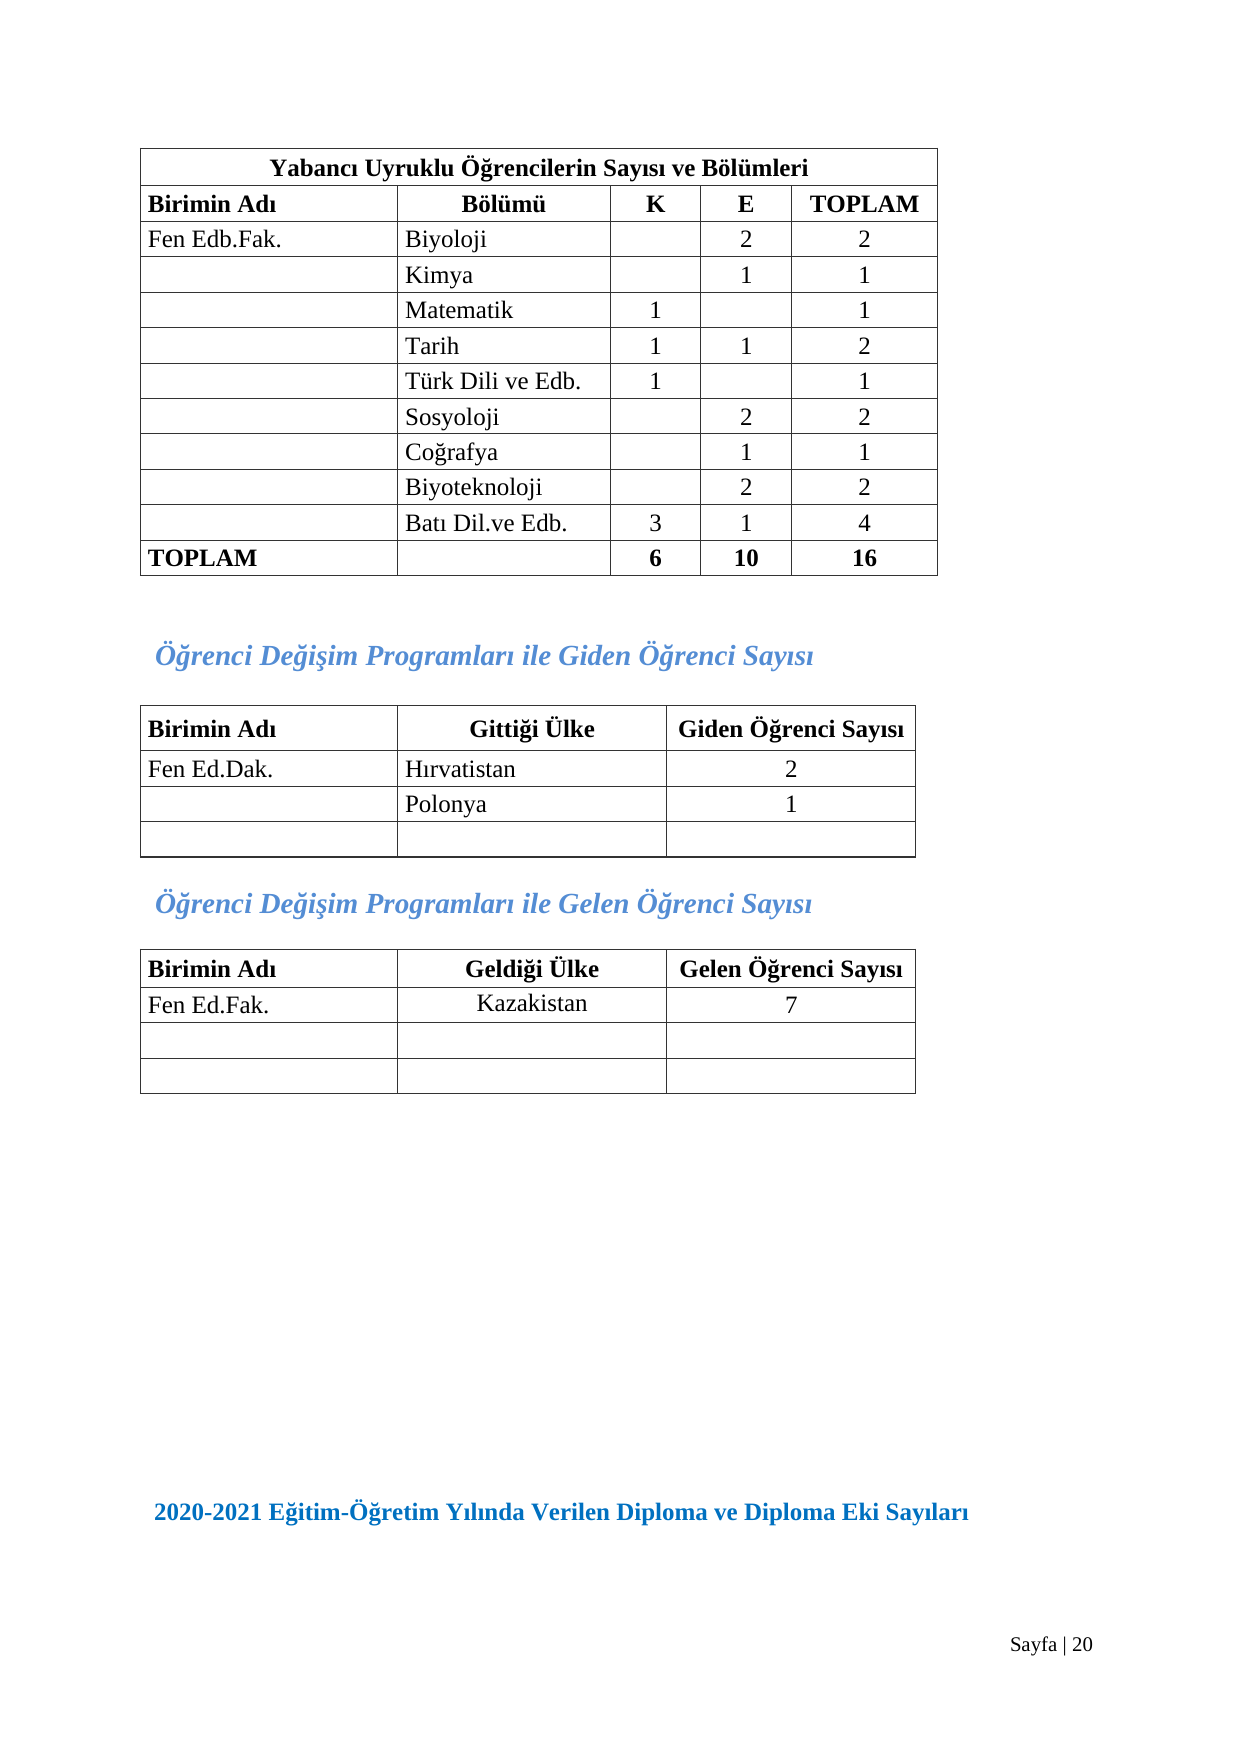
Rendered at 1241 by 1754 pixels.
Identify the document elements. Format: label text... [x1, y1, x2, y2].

table_cell 1 [701, 434, 791, 469]
table_cell 1 [611, 364, 700, 398]
table_cell Bölümü [398, 186, 610, 221]
table_cell Sosyoloji [398, 399, 610, 433]
table_cell 1 [611, 293, 700, 327]
table_cell 4 [792, 505, 937, 539]
table_cell [398, 541, 610, 575]
table_cell TOPLAM [792, 186, 937, 221]
table_cell 1 [701, 505, 791, 539]
table_cell Biyoloji [398, 222, 610, 256]
table_header Giden Öğrenci Sayısı [667, 706, 915, 750]
table_cell [141, 328, 397, 362]
table_cell [141, 434, 397, 469]
table_cell [141, 470, 397, 504]
table_cell [141, 364, 397, 398]
table_cell [141, 1023, 397, 1058]
table_header Birimin Adı [141, 706, 397, 750]
table_cell Fen Ed.Dak. [141, 751, 397, 786]
table_cell Batı Dil.ve Edb. [398, 505, 610, 539]
table_cell 1 [792, 364, 937, 398]
table_cell [141, 787, 397, 821]
table_cell Biyoteknoloji [398, 470, 610, 504]
table_cell [611, 222, 700, 256]
text 2020-2021 Eğitim-Öğretim Yılında Verilen Diploma ve Diploma Eki Sayıları [148, 1497, 1093, 1525]
table_cell Kimya [398, 257, 610, 292]
table_cell 3 [611, 505, 700, 539]
table_cell TOPLAM [141, 541, 397, 575]
table_cell Fen Ed.Fak. [141, 988, 397, 1022]
table_cell Kazakistan [398, 988, 666, 1022]
table_cell [611, 399, 700, 433]
table_cell 1 [792, 434, 937, 469]
table_cell Matematik [398, 293, 610, 327]
table_header Gelen Öğrenci Sayısı [667, 950, 915, 987]
table_cell Türk Dili ve Edb. [398, 364, 610, 398]
table_cell 1 [792, 293, 937, 327]
table_cell [141, 1059, 397, 1093]
table_cell Coğrafya [398, 434, 610, 469]
table_cell 6 [611, 541, 700, 575]
text Öğrenci Değişim Programları ile Gelen Öğrenci Sayısı [148, 886, 1093, 920]
table_cell 2 [701, 222, 791, 256]
table_cell 2 [701, 470, 791, 504]
table_cell 2 [792, 470, 937, 504]
table_header Yabancı Uyruklu Öğrencilerin Sayısı ve Bölümleri [141, 149, 937, 185]
table_cell [398, 1023, 666, 1058]
table_cell [701, 364, 791, 398]
table_cell [141, 293, 397, 327]
table_cell 1 [667, 787, 915, 821]
table_cell 2 [792, 328, 937, 362]
table_cell 7 [667, 988, 915, 1022]
table_cell Tarih [398, 328, 610, 362]
table_header Geldiği Ülke [398, 950, 666, 987]
table_cell [141, 399, 397, 433]
table_cell [611, 470, 700, 504]
table_cell 1 [701, 328, 791, 362]
table_cell [141, 257, 397, 292]
text Öğrenci Değişim Programları ile Giden Öğrenci Sayısı [148, 638, 1093, 672]
table_cell [611, 257, 700, 292]
table_cell 2 [792, 399, 937, 433]
table_cell [141, 822, 397, 856]
table_cell 1 [701, 257, 791, 292]
table_cell 2 [792, 222, 937, 256]
table_cell 1 [792, 257, 937, 292]
table_cell [611, 434, 700, 469]
table_cell Hırvatistan [398, 751, 666, 786]
table_cell E [701, 186, 791, 221]
table_cell 10 [701, 541, 791, 575]
table_cell 1 [611, 328, 700, 362]
table_header Birimin Adı [141, 950, 397, 987]
table_cell [667, 1023, 915, 1058]
table_cell Birimin Adı [141, 186, 397, 221]
table_cell [398, 822, 666, 856]
table_cell [667, 1059, 915, 1093]
table_cell K [611, 186, 700, 221]
table_cell Fen Edb.Fak. [141, 222, 397, 256]
table_cell 2 [667, 751, 915, 786]
table_cell [398, 1059, 666, 1093]
table_cell [701, 293, 791, 327]
table_cell [141, 505, 397, 539]
table_cell 2 [701, 399, 791, 433]
table_cell 16 [792, 541, 937, 575]
table_header Gittiği Ülke [398, 706, 666, 750]
table_cell [667, 822, 915, 856]
table_cell Polonya [398, 787, 666, 821]
